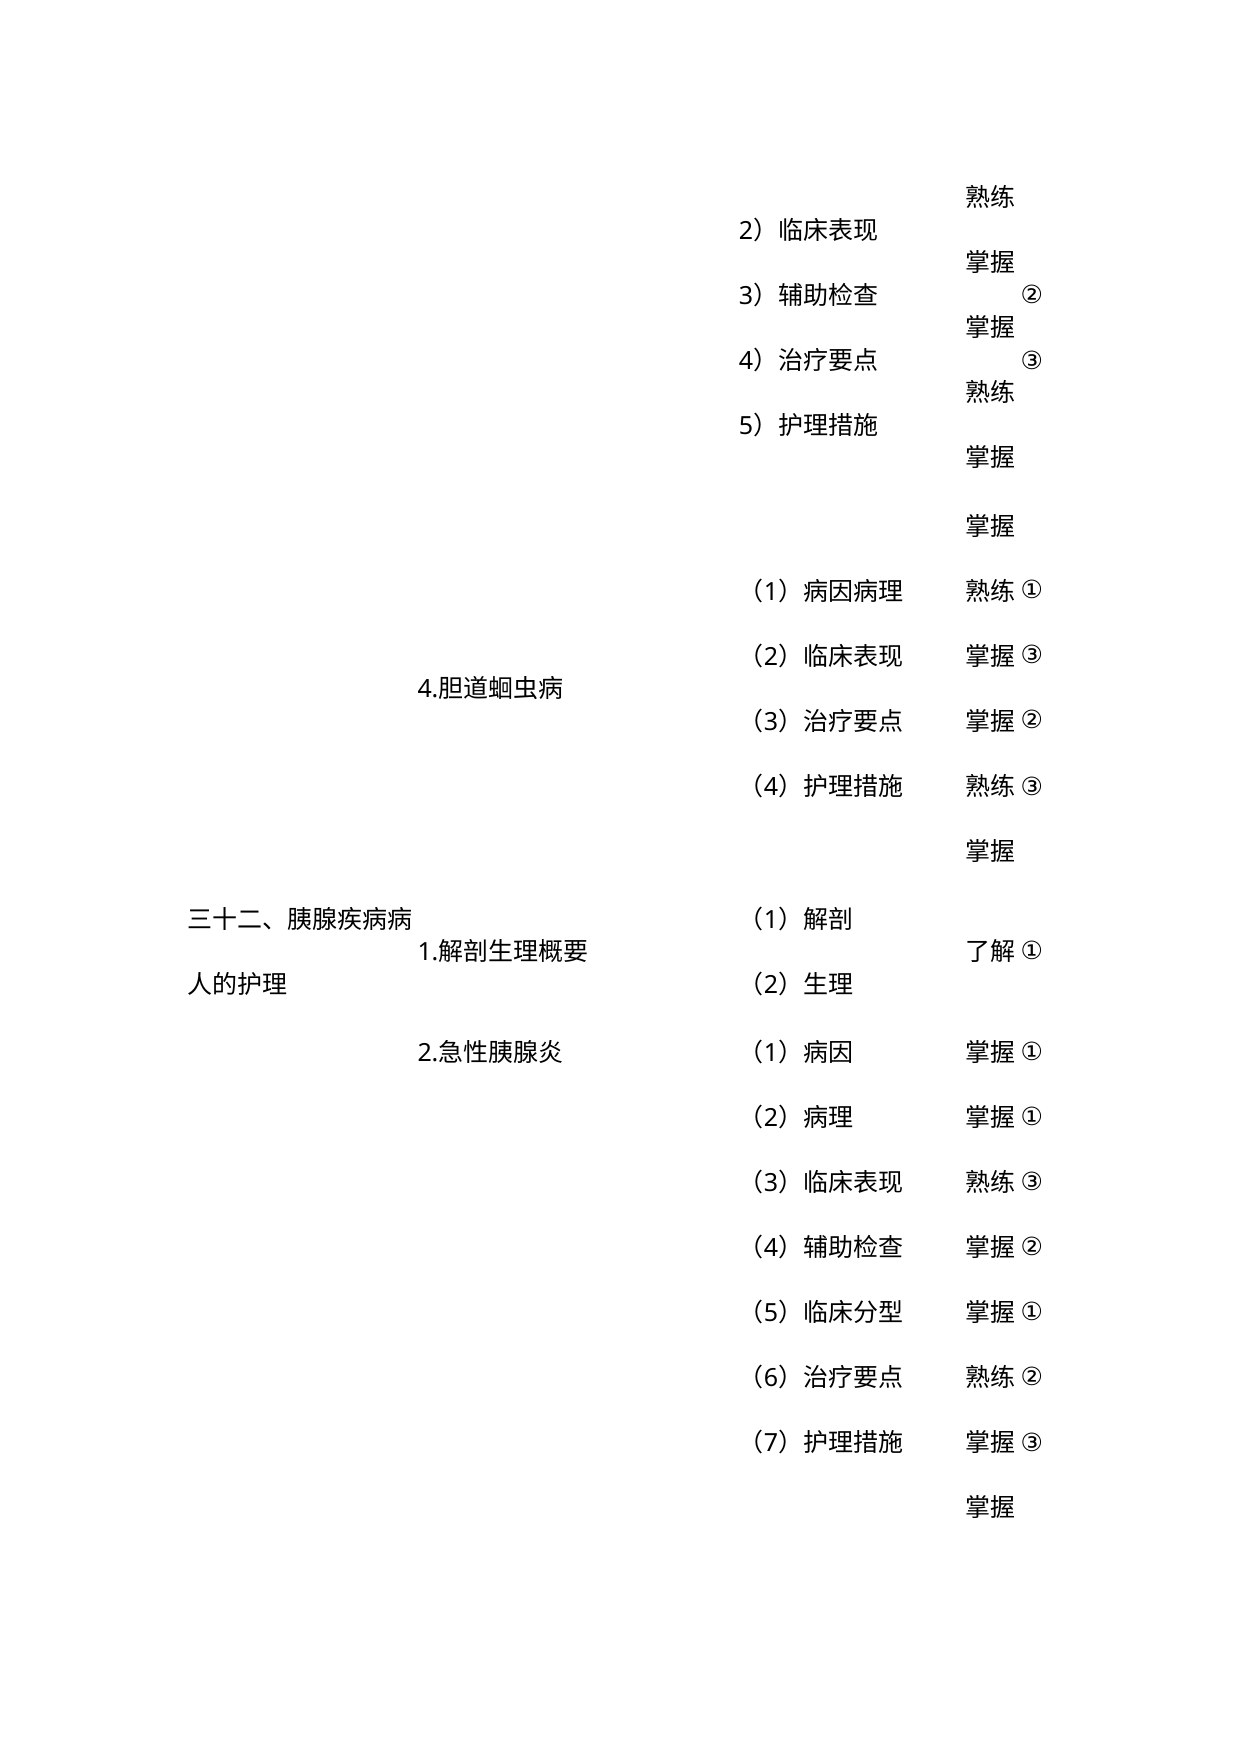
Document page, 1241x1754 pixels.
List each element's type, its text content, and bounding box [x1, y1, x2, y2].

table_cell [964, 1016, 1019, 1539]
table_cell 1.解剖生理概要 [416, 883, 737, 1016]
table_cell 4.胆道蛔虫病 [416, 490, 737, 883]
table_cell （1）病因病理 （2）临床表现 （3）治疗要点 （4）护理措施 [737, 490, 964, 883]
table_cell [737, 162, 964, 490]
table_cell ① ③ ② ③ [1019, 490, 1054, 883]
table_cell 2.急性胰腺炎 [416, 1016, 737, 1539]
table_cell 掌握 熟练掌握 掌握 熟练掌握 [964, 490, 1019, 883]
table_cell 三十二、胰腺疾病病人的护理 [186, 883, 416, 1539]
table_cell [737, 1016, 964, 1539]
table_cell （1）解剖 （2）生理 [737, 883, 964, 1016]
table_cell 了解 [964, 883, 1019, 1016]
table_cell ① [1019, 883, 1054, 1016]
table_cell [964, 162, 1019, 490]
table_cell ① ① ③ ② ① ② ③ [1019, 1016, 1054, 1539]
table_cell ① ③ ② ② ③ [1019, 162, 1054, 490]
